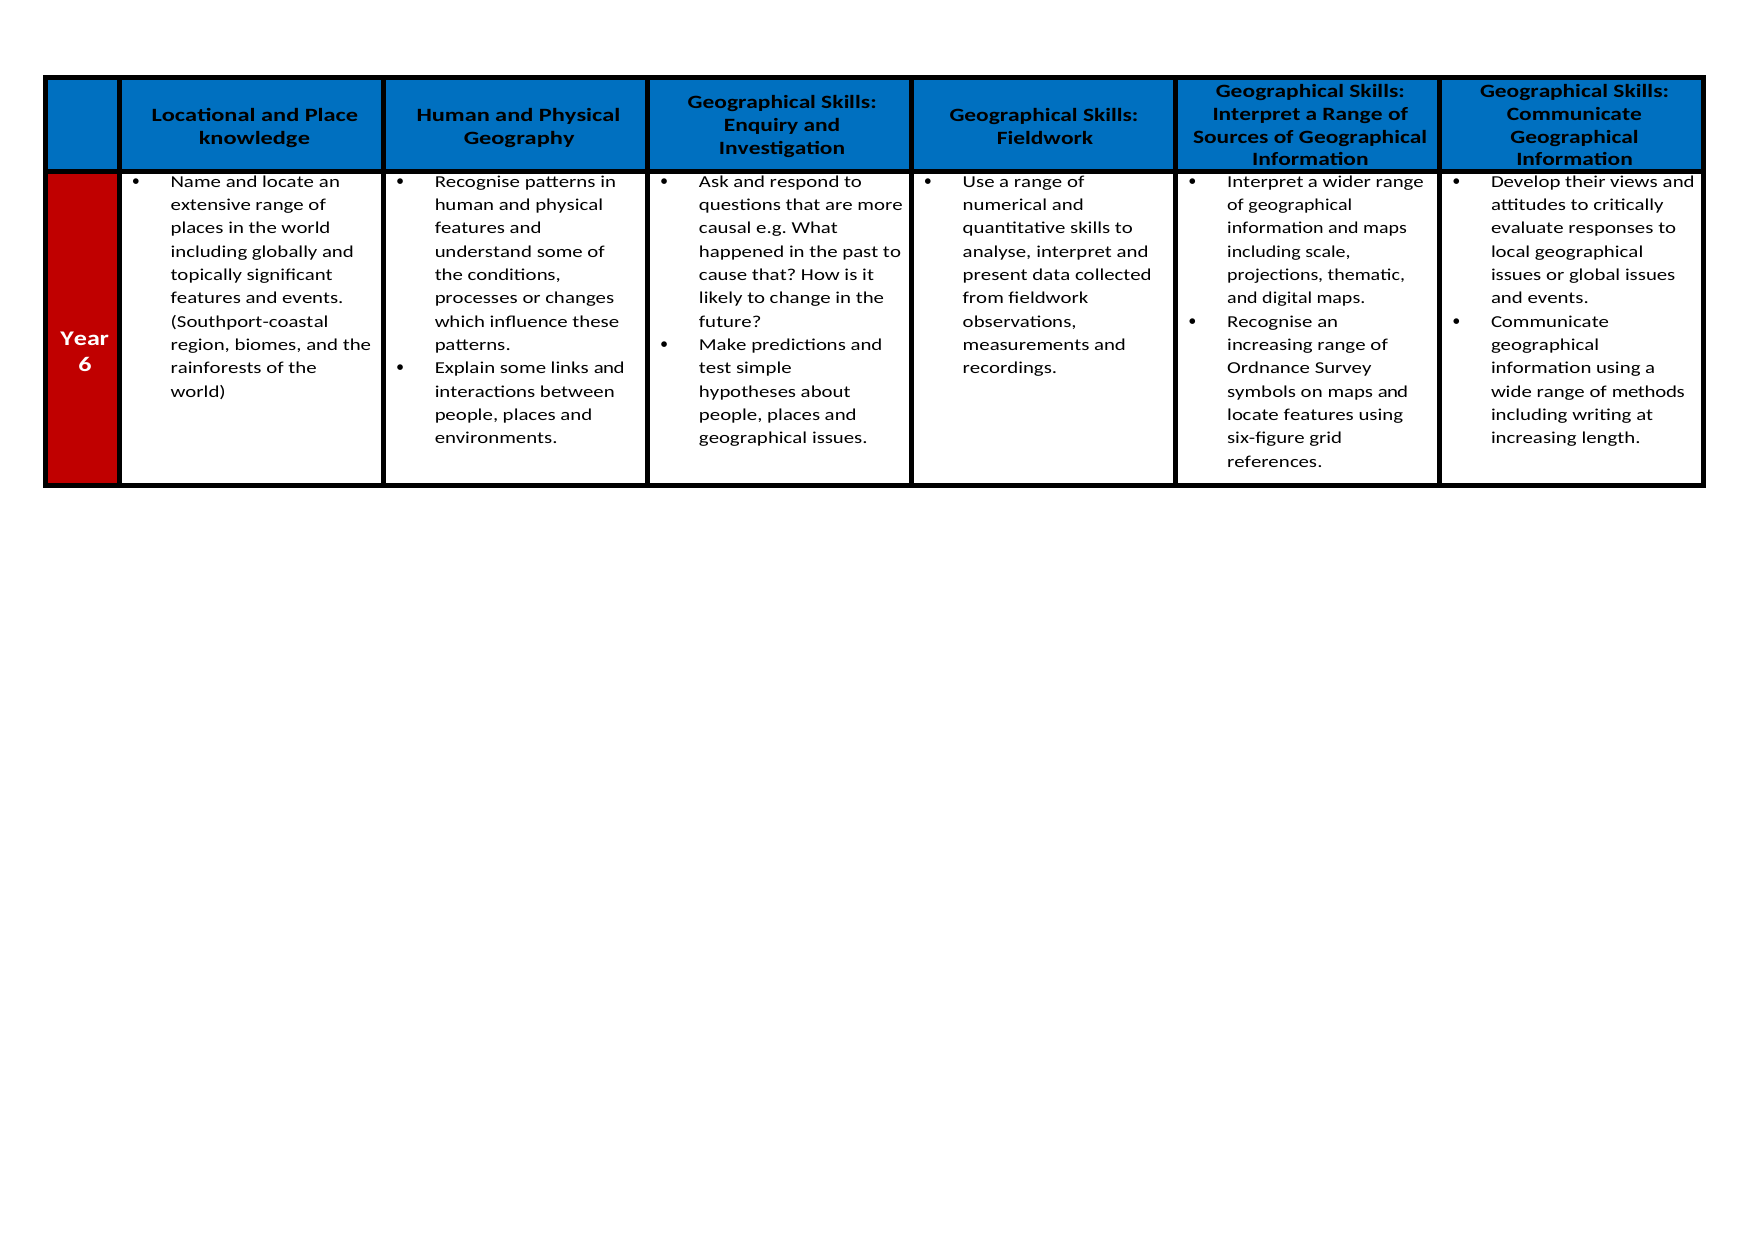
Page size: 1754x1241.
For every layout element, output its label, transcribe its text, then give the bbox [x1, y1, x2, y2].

table_header Geographical Skills: Interpret a Range of Sources of Geographical Information [1178, 80, 1437, 169]
table_header Human and Physical Geography [386, 80, 645, 169]
table_header Locational and Place knowledge [122, 80, 381, 169]
table_cell Name and locate an extensive range of places in the world including globally and topically significant features and events. (Southport-coastal region, biomes, and the rainforests of the world) [122, 174, 381, 483]
table_cell Recognise patterns in human and physical features and understand some of the conditions, processes or changes which influence these patterns. Explain some links and interactions between people, places and environments. [386, 174, 645, 483]
table_header Geographical Skills: Enquiry and Investigation [650, 80, 909, 169]
table_cell Year 6 [48, 174, 117, 483]
table_cell Interpret a wider range of geographical information and maps including scale, projections, thematic, and digital maps. Recognise an increasing range of Ordnance Survey symbols on maps and locate features using six-figure grid references. [1178, 174, 1437, 483]
table_cell Ask and respond to questions that are more causal e.g. What happened in the past to cause that? How is it likely to change in the future? Make predictions and test simple hypotheses about people, places and geographical issues. [650, 174, 909, 483]
table_cell Use a range of numerical and quantitative skills to analyse, interpret and present data collected from fieldwork observations, measurements and recordings. [914, 174, 1173, 483]
table_header Geographical Skills: Communicate Geographical Information [1442, 80, 1701, 169]
table_header [48, 80, 117, 169]
table_cell Develop their views and attitudes to critically evaluate responses to local geographical issues or global issues and events. Communicate geographical information using a wide range of methods including writing at increasing length. [1442, 174, 1701, 483]
table_header Geographical Skills: Fieldwork [914, 80, 1173, 169]
